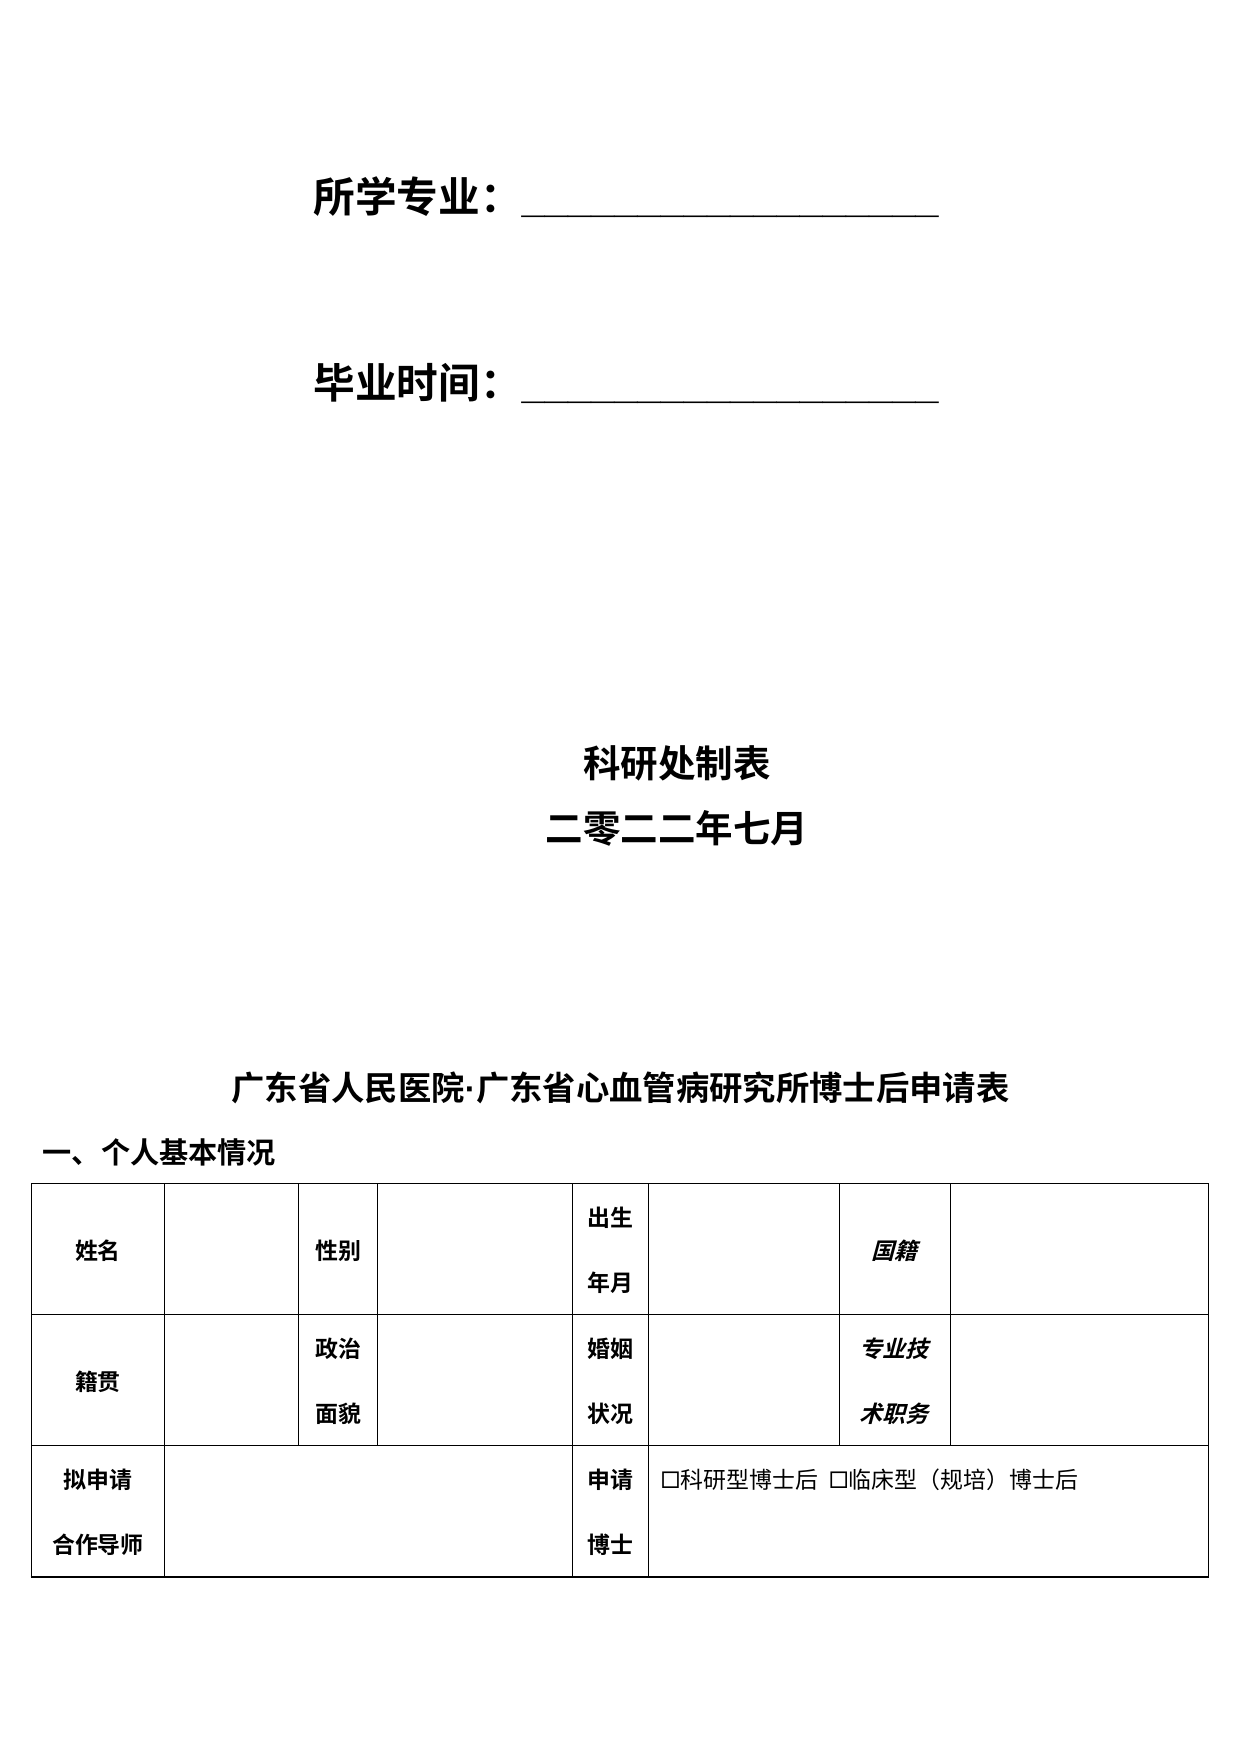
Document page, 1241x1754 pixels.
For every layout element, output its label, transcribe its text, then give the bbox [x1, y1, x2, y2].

table_cell [378, 1184, 572, 1314]
text 科研处制表 [187, 728, 1053, 793]
table_cell [165, 1184, 298, 1314]
table_cell 科研型博士后 临床型（规培）博士后 [649, 1446, 1208, 1576]
text 所学专业：__________________ [187, 162, 1053, 227]
table_cell [165, 1315, 298, 1445]
table_cell 专业技术职务 [840, 1315, 950, 1445]
table_cell [165, 1446, 572, 1576]
table_cell [378, 1315, 572, 1445]
table_cell 出生年月 [573, 1184, 648, 1314]
table_cell 政治面貌 [299, 1315, 377, 1445]
table_cell 拟申请 合作导师 [32, 1446, 164, 1576]
text 毕业时间：__________________ [187, 348, 1053, 413]
table_cell 婚姻状况 [573, 1315, 648, 1445]
table_cell [951, 1315, 1208, 1445]
table_cell 性别 [299, 1184, 377, 1314]
table_cell 申请博士后类型 [573, 1446, 648, 1576]
table_header 广东省人民医院·广东省心血管病研究所博士后申请表 一、个人基本情况 [31, 1053, 1209, 1183]
table_cell 国籍 [840, 1184, 950, 1314]
table_cell [649, 1315, 839, 1445]
table_cell [951, 1184, 1208, 1314]
table_cell 籍贯 [32, 1315, 164, 1445]
text 二零二二年七月 [187, 793, 1053, 858]
table_cell [649, 1184, 839, 1314]
table_cell 姓名 [32, 1184, 164, 1314]
